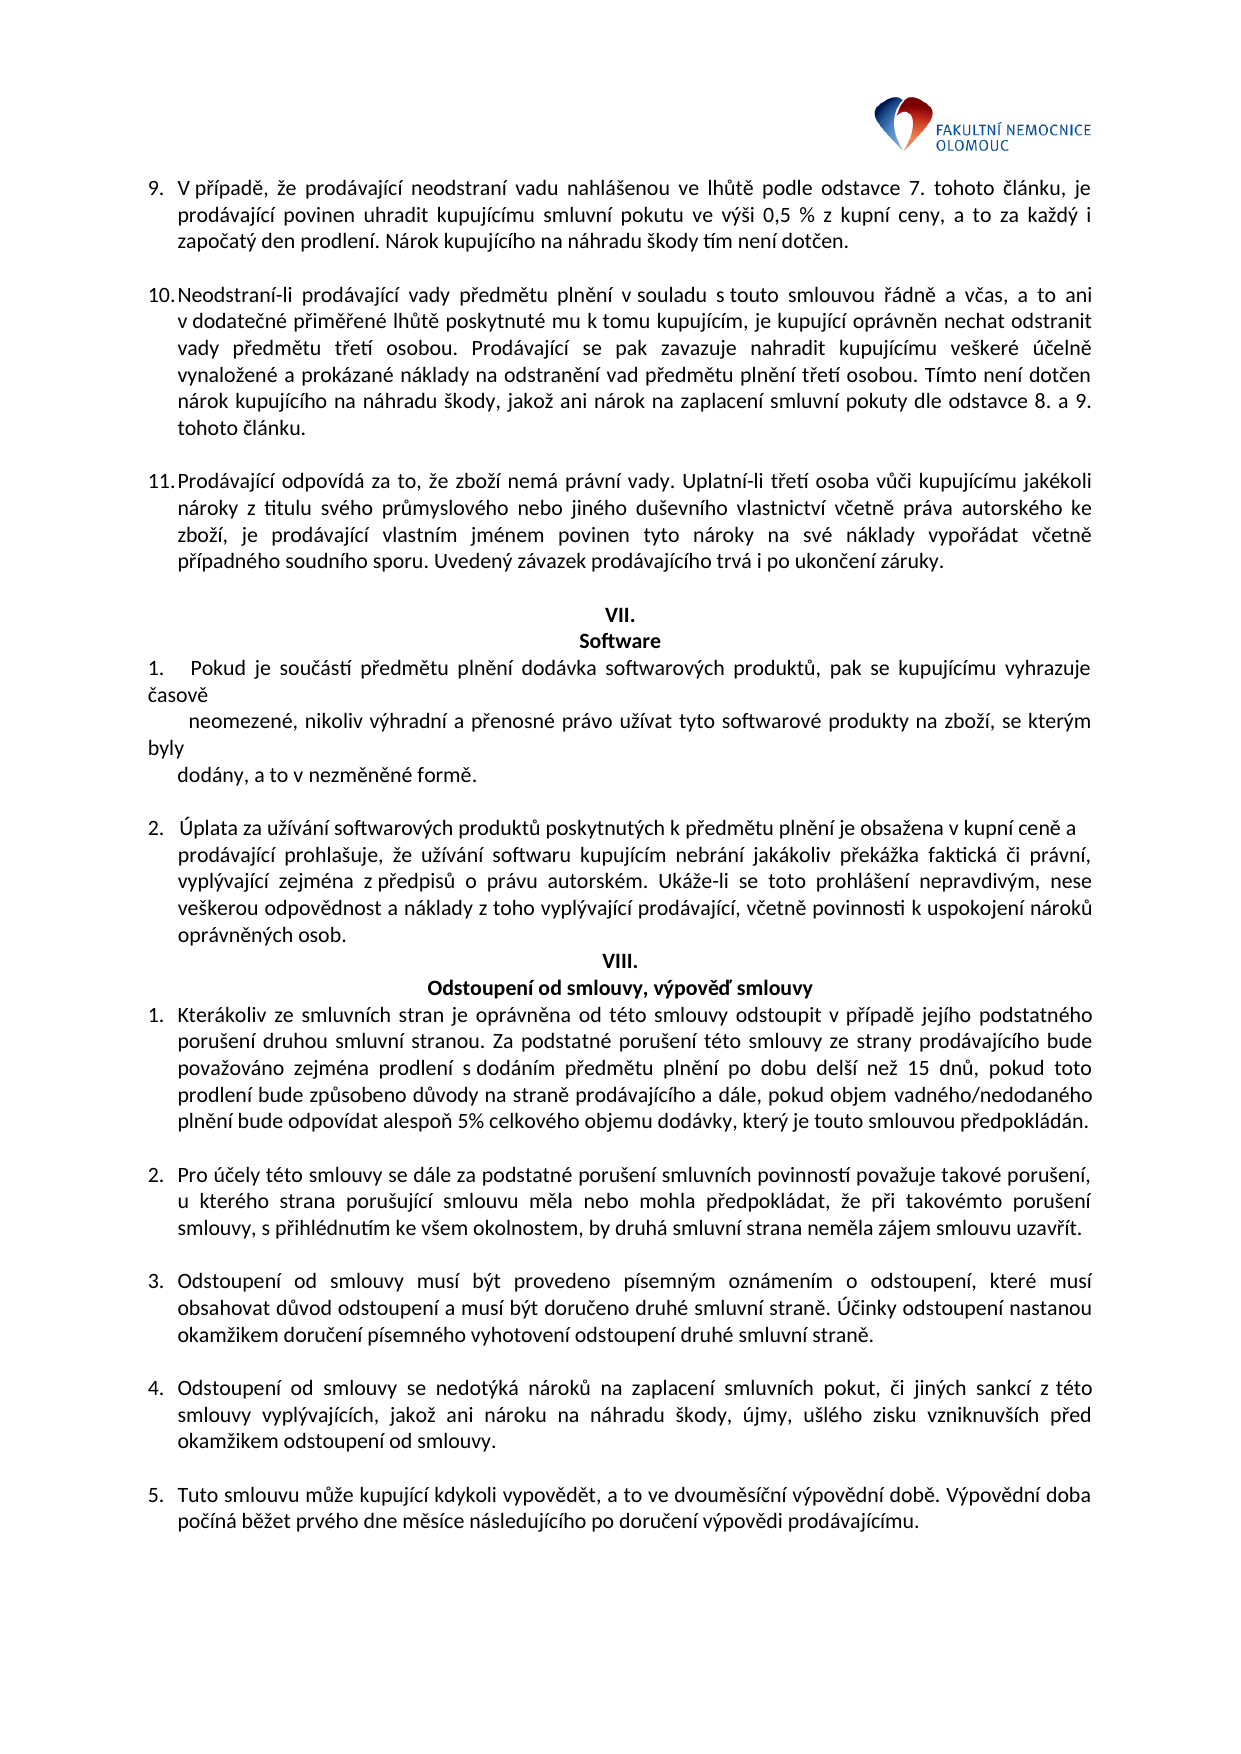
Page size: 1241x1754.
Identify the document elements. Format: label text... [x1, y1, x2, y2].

text 3. Odstoupení od smlouvy musí být provedeno písemným oznámením o odstoupení, které musí obsahovat důvod odstoupení a musí být doručeno druhé smluvní straně. Účinky odstoupení nastanou okamžikem doručení písemného vyhotovení odstoupení druhé smluvní straně. [148, 1268, 1093, 1348]
list Odstoupení od smlouvy, výpověď smlouvy [148, 974, 1093, 1001]
list 1. Pokud je součástí předmětu plnění dodávka softwarových produktů, pak se kupujícímu vyhrazuje časově [148, 654, 1093, 708]
list neomezené, nikoliv výhradní a přenosné právo užívat tyto softwarové produkty na zboží, se kterým byly [148, 708, 1093, 761]
text 4. Odstoupení od smlouvy se nedotýká nároků na zaplacení smluvních pokut, či jiných sankcí z této smlouvy vyplývajících, jakož ani nároku na náhradu škody, újmy, ušlého zisku vzniknuvších před okamžikem odstoupení od smlouvy. [148, 1374, 1093, 1454]
text 5. Tuto smlouvu může kupující kdykoli vypovědět, a to ve dvouměsíční výpovědní době. Výpovědní doba počíná běžet prvého dne měsíce následujícího po doručení výpovědi prodávajícímu. [148, 1481, 1093, 1534]
list 2. Úplata za užívání softwarových produktů poskytnutých k předmětu plnění je obsažena v kupní ceně a [148, 814, 1093, 841]
list 11. Prodávající odpovídá za to, že zboží nemá právní vady. Uplatní-li třetí osoba vůči kupujícímu jakékoli nároky z titulu svého průmyslového nebo jiného duševního vlastnictví včetně práva autorského ke zboží, je prodávající vlastním jménem povinen tyto nároky na své náklady vypořádat včetně případného soudního sporu. Uvedený závazek prodávajícího trvá i po ukončení záruky. [148, 468, 1093, 574]
list dodány, a to v nezměněné formě. [148, 761, 1093, 788]
list 1. Kterákoliv ze smluvních stran je oprávněna od této smlouvy odstoupit v případě jejího podstatného porušení druhou smluvní stranou. Za podstatné porušení této smlouvy ze strany prodávajícího bude považováno zejména prodlení s dodáním předmětu plnění po dobu delší než 15 dnů, pokud toto prodlení bude způsobeno důvody na straně prodávajícího a dále, pokud objem vadného/nedodaného plnění bude odpovídat alespoň 5% celkového objemu dodávky, který je touto smlouvou předpokládán. [148, 1001, 1093, 1134]
list 10. Neodstraní-li prodávající vady předmětu plnění v souladu s touto smlouvou řádně a včas, a to ani v dodatečné přiměřené lhůtě poskytnuté mu k tomu kupujícím, je kupující oprávněn nechat odstranit vady předmětu třetí osobou. Prodávající se pak zavazuje nahradit kupujícímu veškeré účelně vynaložené a prokázané náklady na odstranění vad předmětu plnění třetí osobou. Tímto není dotčen nárok kupujícího na náhradu škody, jakož ani nárok na zaplacení smluvní pokuty dle odstavce 8. a 9. tohoto článku. [148, 281, 1093, 441]
list VII. [148, 601, 1093, 628]
list prodávající prohlašuje, že užívání softwaru kupujícím nebrání jakákoliv překážka faktická či právní, vyplývající zejména z předpisů o právu autorském. Ukáže-li se toto prohlášení nepravdivým, nese veškerou odpovědnost a náklady z toho vyplývající prodávající, včetně povinnosti k uspokojení nároků oprávněných osob. [178, 841, 1093, 948]
list 9. V případě, že prodávající neodstraní vadu nahlášenou ve lhůtě podle odstavce 7. tohoto článku, je prodávající povinen uhradit kupujícímu smluvní pokutu ve výši 0,5 % z kupní ceny, a to za každý i započatý den prodlení. Nárok kupujícího na náhradu škody tím není dotčen. [148, 174, 1093, 254]
list VIII. [148, 948, 1093, 974]
list 2. Pro účely této smlouvy se dále za podstatné porušení smluvních povinností považuje takové porušení, u kterého strana porušující smlouvu měla nebo mohla předpokládat, že při takovémto porušení smlouvy, s přihlédnutím ke všem okolnostem, by druhá smluvní strana neměla zájem smlouvu uzavřít. [148, 1161, 1093, 1241]
list Software [148, 628, 1093, 654]
